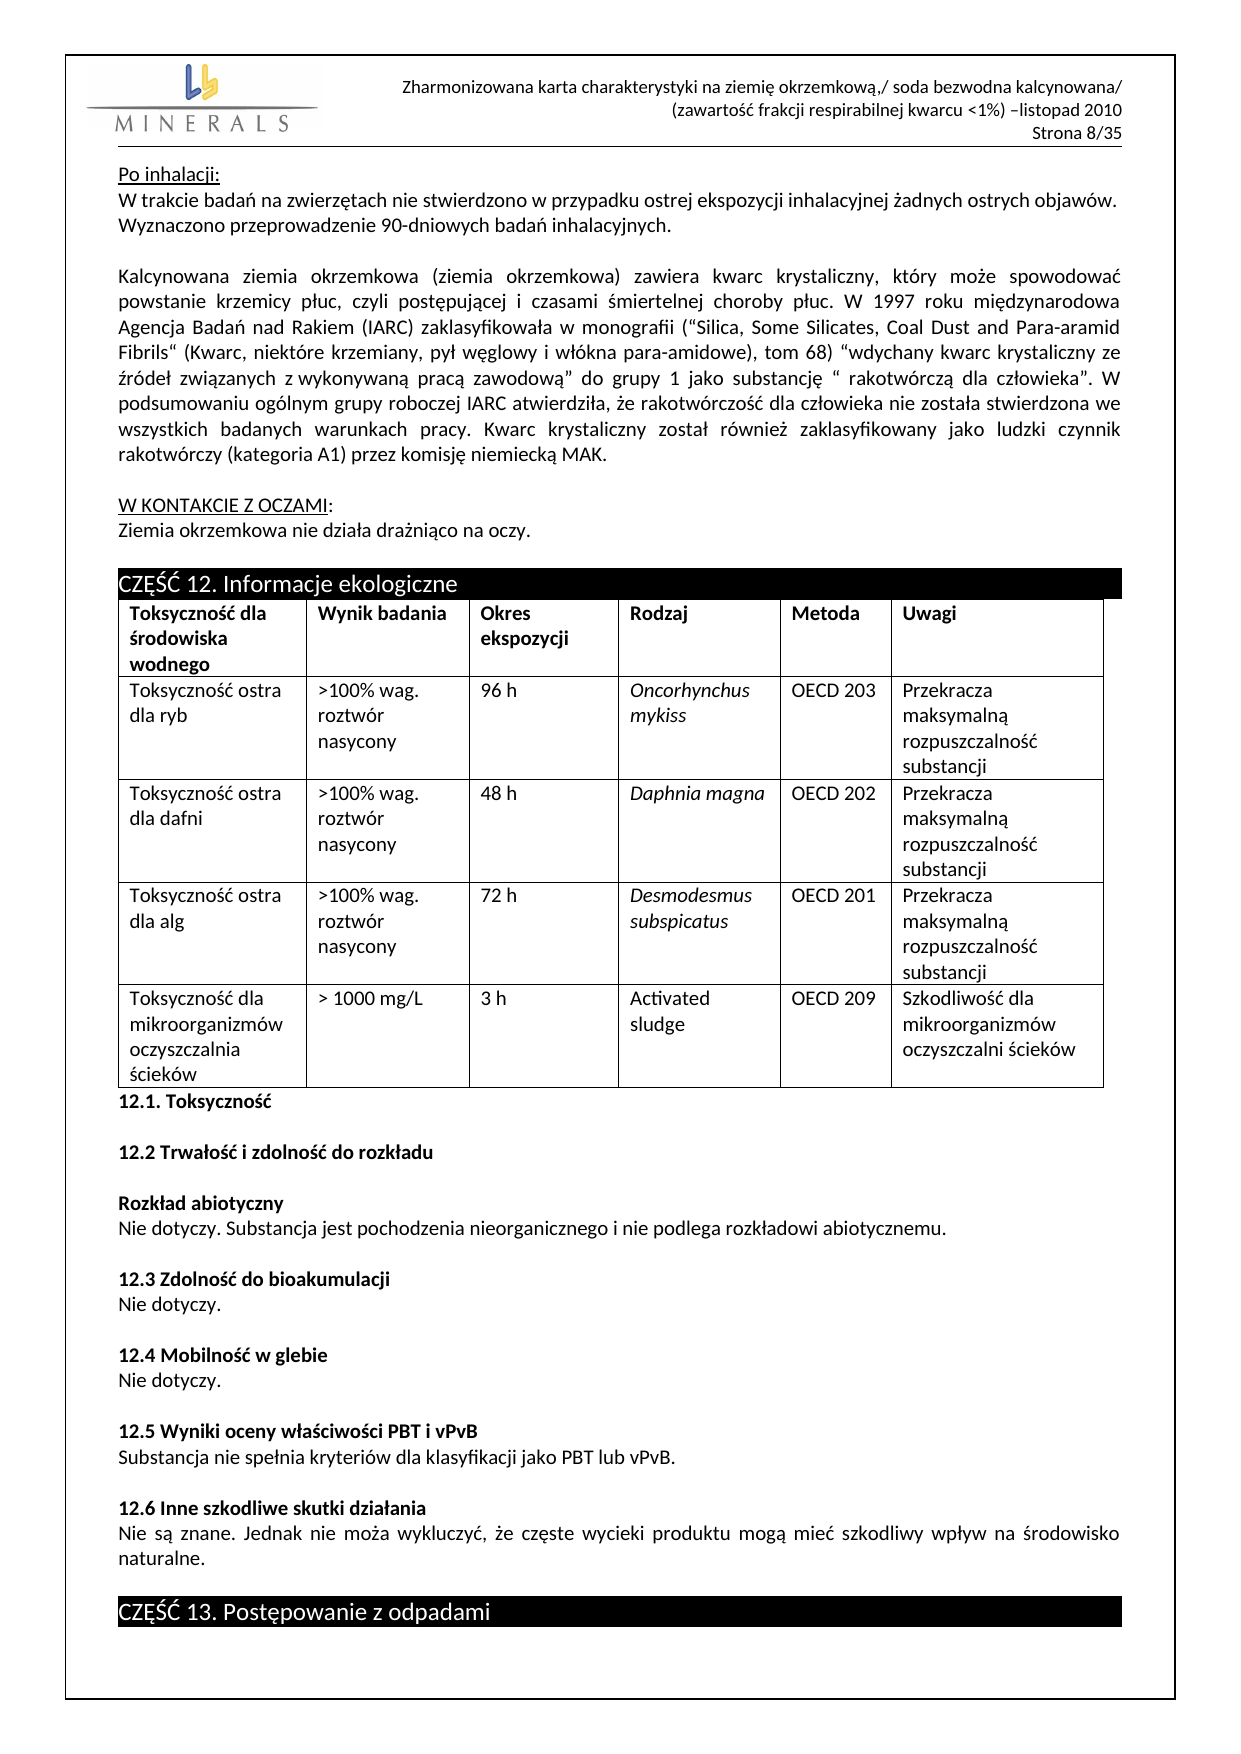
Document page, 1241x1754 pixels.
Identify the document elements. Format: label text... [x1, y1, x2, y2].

table_cell >100% wag. roztwór nasycony [307, 780, 469, 882]
table_cell Daphnia magna [619, 780, 780, 882]
text Kalcynowana ziemia okrzemkowa (ziemia okrzemkowa) zawiera kwarc krystaliczny, który może spowodować powstanie krzemicy płuc, czyli postępującej i czasami śmiertelnej choroby płuc. W 1997 roku międzynarodowa Agencja Badań nad Rakiem (IARC) zaklasyfikowała w monografii (“Silica, Some Silicates, Coal Dust and Para-aramid Fibrils“ (Kwarc, niektóre krzemiany, pył węglowy i włókna para-amidowe), tom 68) “wdychany kwarc krystaliczny ze źródeł związanych z wykonywaną pracą zawodową” do grupy 1 jako substancję “ rakotwórczą dla człowieka”. W podsumowaniu ogólnym grupy roboczej IARC atwierdziła, że rakotwórczość dla człowieka nie została stwierdzona we wszystkich badanych warunkach pracy. Kwarc krystaliczny został również zaklasyfikowany jako ludzki czynnik rakotwórczy (kategoria A1) przez komisję niemiecką MAK. [118, 263, 1122, 467]
table_header Rodzaj [619, 600, 780, 676]
table_cell Przekracza maksymalną rozpuszczalność substancji [892, 883, 1103, 984]
picture [86, 64, 323, 134]
table_cell 48 h [470, 780, 618, 882]
text Nie dotyczy. [118, 1368, 1122, 1393]
text 12.2 Trwałość i zdolność do rozkładu [118, 1139, 1122, 1164]
table_cell 72 h [470, 883, 618, 984]
table_cell Activated sludge [619, 985, 780, 1087]
text 12.1. Toksyczność [118, 1088, 1122, 1113]
text Nie są znane. Jednak nie moża wykluczyć, że częste wycieki produktu mogą mieć szkodliwy wpływ na środowisko naturalne. [118, 1520, 1122, 1571]
table_cell OECD 209 [781, 985, 891, 1087]
table_cell Toksyczność ostra dla ryb [119, 677, 306, 779]
table_cell 96 h [470, 677, 618, 779]
table_header Toksyczność dla środowiska wodnego [119, 600, 306, 676]
table_cell Przekracza maksymalną rozpuszczalność substancji [892, 677, 1103, 779]
table_cell Przekracza maksymalną rozpuszczalność substancji [892, 780, 1103, 882]
text Rozkład abiotyczny [118, 1190, 1122, 1215]
text 12.3 Zdolność do bioakumulacji [118, 1266, 1122, 1291]
table_cell Szkodliwość dla mikroorganizmów oczyszczalni ścieków [892, 985, 1103, 1087]
table_cell Toksyczność ostra dla alg [119, 883, 306, 984]
text 12.4 Mobilność w glebie [118, 1342, 1122, 1368]
text Nie dotyczy. Substancja jest pochodzenia nieorganicznego i nie podlega rozkładowi abiotycznemu. [118, 1215, 1122, 1241]
text Nie dotyczy. [118, 1291, 1122, 1317]
table_cell OECD 203 [781, 677, 891, 779]
text 12.5 Wyniki oceny właściwości PBT i vPvB [118, 1418, 1122, 1444]
table_header Uwagi [892, 600, 1103, 676]
text Ziemia okrzemkowa nie działa drażniąco na oczy. [118, 517, 1122, 543]
table_cell > 1000 mg/L [307, 985, 469, 1087]
text W KONTAKCIE Z OCZAMI: [118, 492, 1122, 517]
table_cell Toksyczność ostra dla dafni [119, 780, 306, 882]
table_header Okres ekspozycji [470, 600, 618, 676]
text CZĘŚĆ 13. Postępowanie z odpadami [118, 1596, 1122, 1627]
text Wyznaczono przeprowadzenie 90-dniowych badań inhalacyjnych. [118, 212, 1122, 238]
table_header Metoda [781, 600, 891, 676]
table_cell >100% wag. roztwór nasycony [307, 677, 469, 779]
text CZĘŚĆ 12. Informacje ekologiczne [118, 568, 1122, 599]
table_cell OECD 202 [781, 780, 891, 882]
table_cell Oncorhynchus mykiss [619, 677, 780, 779]
text Substancja nie spełnia kryteriów dla klasyfikacji jako PBT lub vPvB. [118, 1444, 1122, 1469]
text Po inhalacji: [118, 162, 1122, 187]
table_cell 3 h [470, 985, 618, 1087]
table_header Wynik badania [307, 600, 469, 676]
table_cell Desmodesmus subspicatus [619, 883, 780, 984]
table_cell >100% wag. roztwór nasycony [307, 883, 469, 984]
table_cell OECD 201 [781, 883, 891, 984]
table_cell Toksyczność dla mikroorganizmów oczyszczalnia ścieków [119, 985, 306, 1087]
text W trakcie badań na zwierzętach nie stwierdzono w przypadku ostrej ekspozycji inhalacyjnej żadnych ostrych objawów. [118, 187, 1122, 212]
text 12.6 Inne szkodliwe skutki działania [118, 1495, 1122, 1520]
